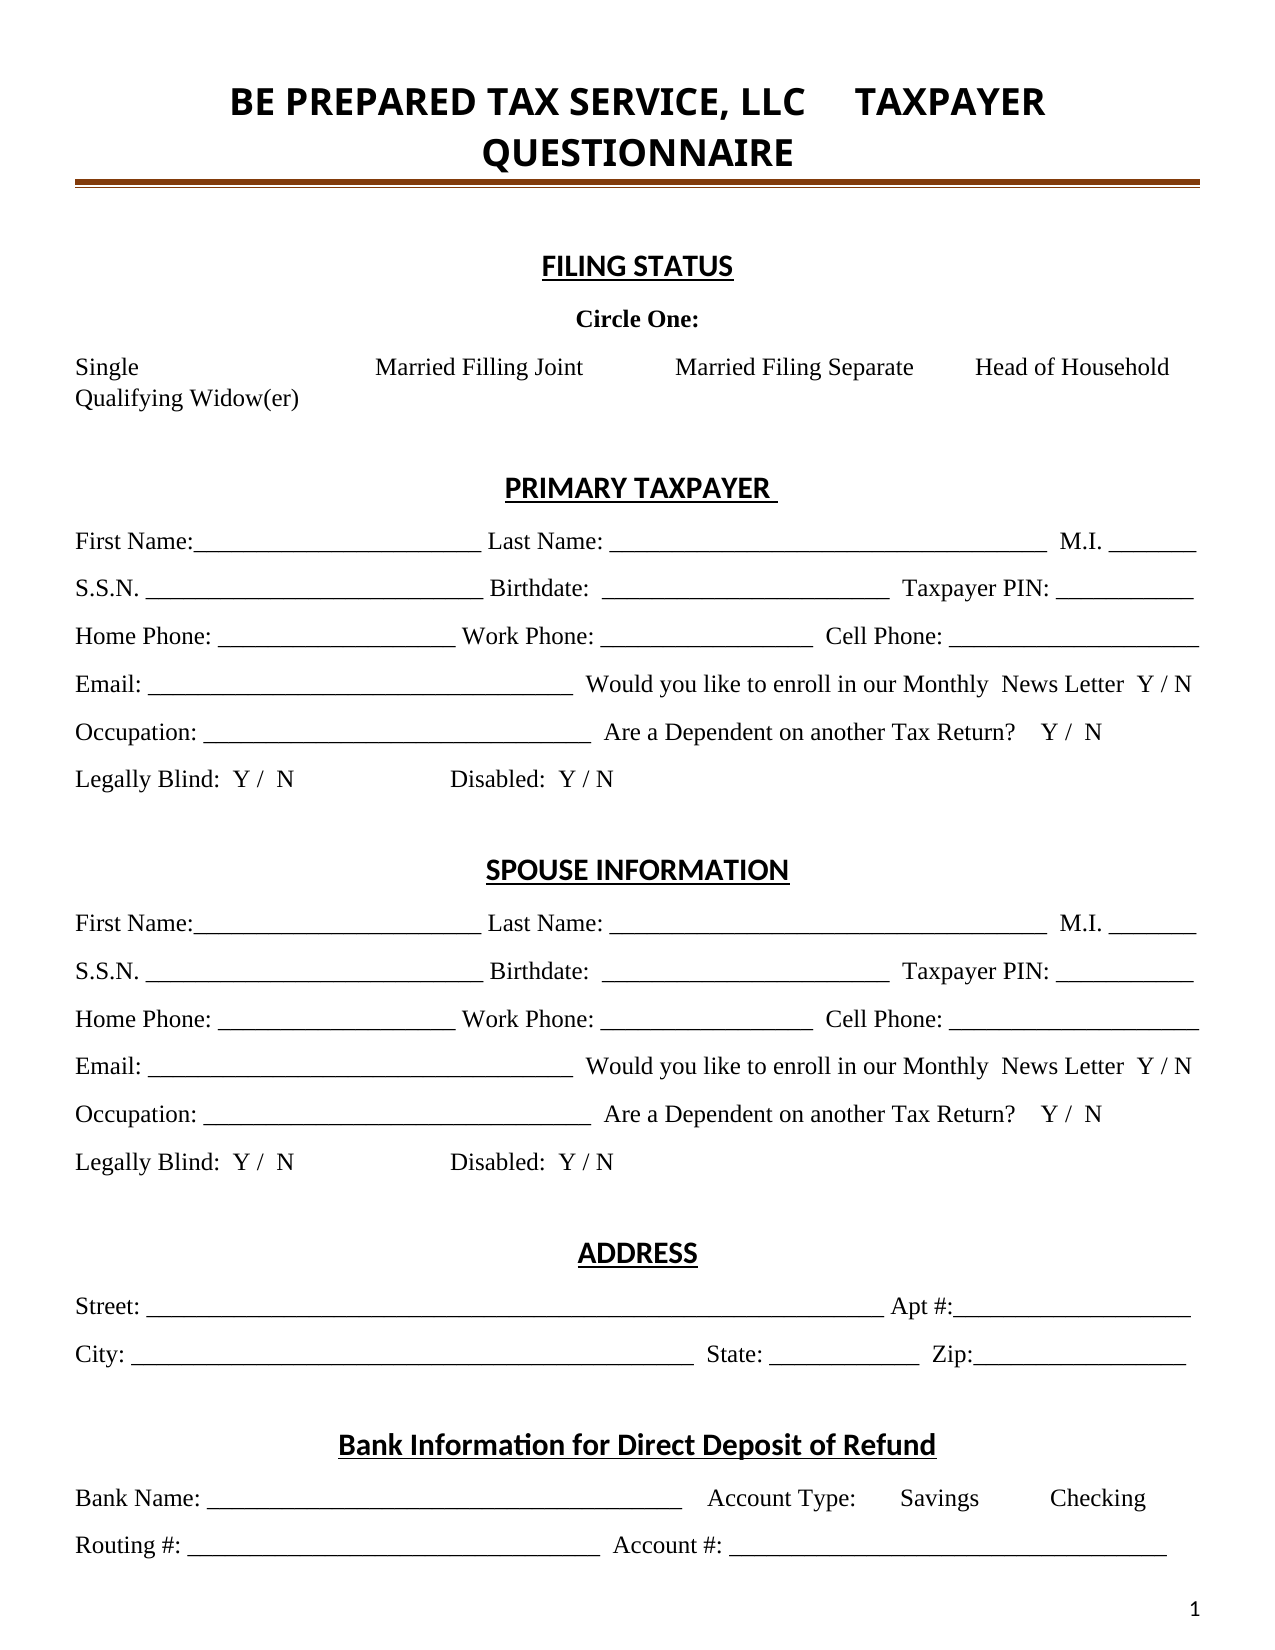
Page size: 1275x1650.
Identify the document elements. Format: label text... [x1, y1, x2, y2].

text Email: __________________________________ Would you like to enroll in our Monthly News Letter Y / N [75, 1051, 1200, 1080]
text S.S.N. ___________________________ Birthdate: _______________________ Taxpayer PIN: ___________ [75, 956, 1200, 985]
text Routing #: _________________________________ Account #: ___________________________________ [75, 1530, 1200, 1559]
text Bank Information for Direct Deposit of Refund [75, 1425, 1200, 1463]
text First Name:_______________________ Last Name: ___________________________________ M.I. _______ [75, 908, 1200, 937]
text S.S.N. ___________________________ Birthdate: _______________________ Taxpayer PIN: ___________ [75, 573, 1200, 602]
text Legally Blind: Y / N Disabled: Y / N [75, 1147, 1200, 1176]
text Email: __________________________________ Would you like to enroll in our Monthly News Letter Y / N [75, 669, 1200, 698]
text Bank Name: ______________________________________ Account Type: Savings Checking [75, 1483, 1200, 1511]
text First Name:_______________________ Last Name: ___________________________________ M.I. _______ [75, 526, 1200, 554]
text FILING STATUS [75, 246, 1200, 284]
text City: _____________________________________________ State: ____________ Zip:_________________ [75, 1339, 1200, 1367]
text Home Phone: ___________________ Work Phone: _________________ Cell Phone: ____________________ [75, 621, 1200, 650]
text Home Phone: ___________________ Work Phone: _________________ Cell Phone: ____________________ [75, 1004, 1200, 1032]
text PRIMARY TAXPAYER [75, 468, 1200, 506]
text ADDRESS [75, 1233, 1200, 1271]
text Circle One: [75, 304, 1200, 333]
text Street: ___________________________________________________________ Apt #:___________________ [75, 1291, 1200, 1320]
text SPOUSE INFORMATION [75, 851, 1200, 889]
text Occupation: _______________________________ Are a Dependent on another Tax Return? Y / N [75, 717, 1200, 745]
text Single Married Filling Joint Married Filing Separate Head of Household Qualifying Widow(er) [75, 352, 1200, 412]
text Legally Blind: Y / N Disabled: Y / N [75, 764, 1200, 793]
text Occupation: _______________________________ Are a Dependent on another Tax Return? Y / N [75, 1099, 1200, 1128]
